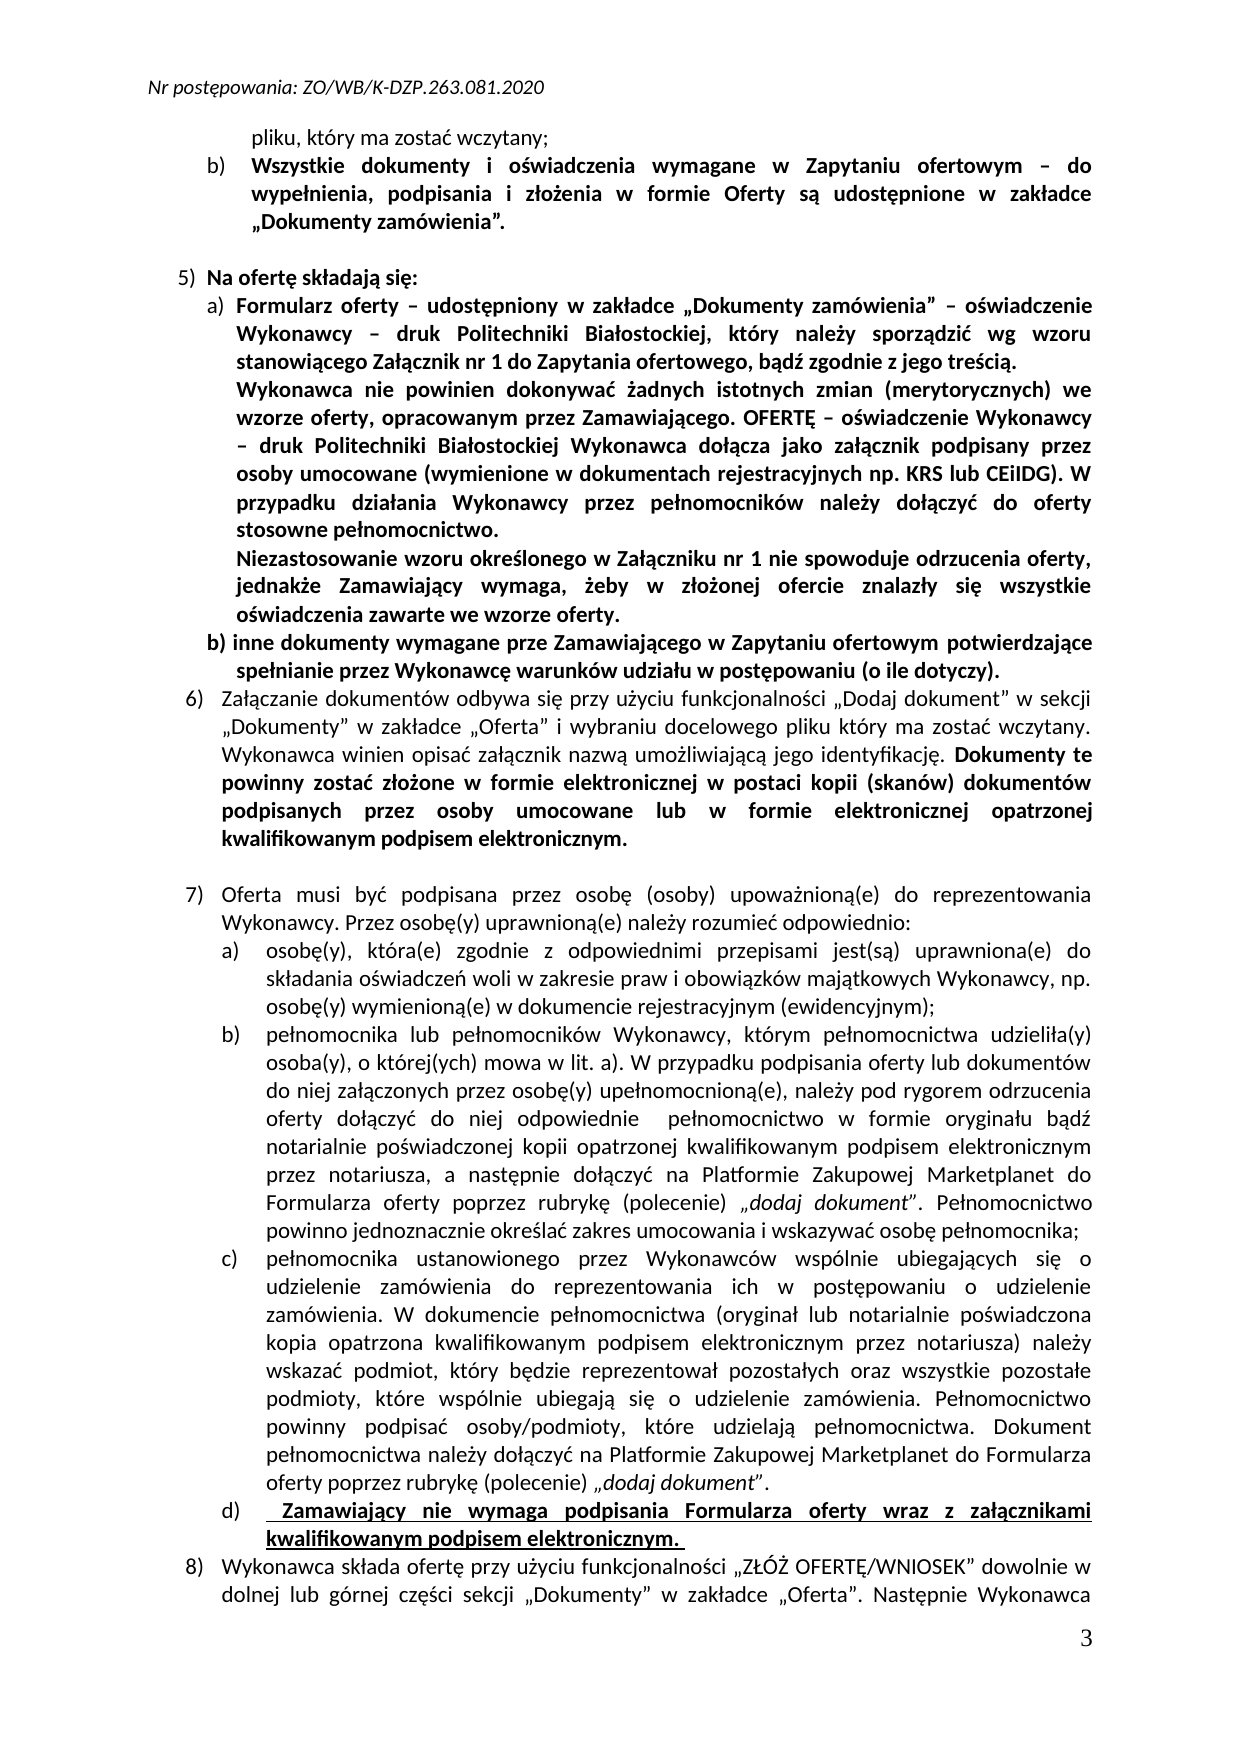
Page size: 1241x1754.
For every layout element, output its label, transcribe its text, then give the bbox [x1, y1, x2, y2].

text b) inne dokumenty wymagane prze Zamawiającego w Zapytaniu ofertowym potwierdzające spełnianie przez Wykonawcę warunków udziału w postępowaniu (o ile dotyczy). [207, 628, 1093, 684]
list Załączanie dokumentów odbywa się przy użyciu funkcjonalności „Dodaj dokument” w sekcji „Dokumenty” w zakładce „Oferta” i wybraniu docelowego pliku który ma zostać wczytany. Wykonawca winien opisać załącznik nazwą umożliwiającą jego identyfikację. Dokumenty te powinny zostać złożone w formie elektronicznej w postaci kopii (skanów) dokumentów podpisanych przez osoby umocowane lub w formie elektronicznej opatrzonej kwalifikowanym podpisem elektronicznym. [185, 684, 1093, 852]
list Oferta musi być podpisana przez osobę (osoby) upoważnioną(e) do reprezentowania Wykonawcy. Przez osobę(y) uprawnioną(e) należy rozumieć odpowiednio: [185, 880, 1093, 936]
list Zamawiający nie wymaga podpisania Formularza oferty wraz z załącznikami kwalifikowanym podpisem elektronicznym. [221, 1496, 1093, 1552]
list osobę(y), która(e) zgodnie z odpowiednimi przepisami jest(są) uprawniona(e) do składania oświadczeń woli w zakresie praw i obowiązków majątkowych Wykonawcy, np. osobę(y) wymienioną(e) w dokumencie rejestracyjnym (ewidencyjnym); [221, 936, 1093, 1020]
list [207, 123, 1093, 151]
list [185, 1552, 1093, 1608]
text Niezastosowanie wzoru określonego w Załączniku nr 1 nie spowoduje odrzucenia oferty, jednakże Zamawiający wymaga, żeby w złożonej ofercie znalazły się wszystkie oświadczenia zawarte we wzorze oferty. [236, 544, 1093, 628]
list Formularz oferty – udostępniony w zakładce „Dokumenty zamówienia” – oświadczenie Wykonawcy – druk Politechniki Białostockiej, który należy sporządzić wg wzoru stanowiącego Załącznik nr 1 do Zapytania ofertowego, bądź zgodnie z jego treścią. [207, 291, 1093, 376]
list pełnomocnika lub pełnomocników Wykonawcy, którym pełnomocnictwa udzieliła(y) osoba(y), o której(ych) mowa w lit. a). W przypadku podpisania oferty lub dokumentów do niej załączonych przez osobę(y) upełnomocnioną(e), należy pod rygorem odrzucenia oferty dołączyć do niej odpowiednie pełnomocnictwo w formie oryginału bądź notarialnie poświadczonej kopii opatrzonej kwalifikowanym podpisem elektronicznym przez notariusza, a następnie dołączyć na Platformie Zakupowej Marketplanet do Formularza oferty poprzez rubrykę (polecenie) „dodaj dokument”. Pełnomocnictwo powinno jednoznacznie określać zakres umocowania i wskazywać osobę pełnomocnika; [221, 1020, 1093, 1244]
list Wszystkie dokumenty i oświadczenia wymagane w Zapytaniu ofertowym – do wypełnienia, podpisania i złożenia w formie Oferty są udostępnione w zakładce „Dokumenty zamówienia”. [207, 151, 1093, 235]
list Na ofertę składają się: [177, 263, 1093, 291]
list pełnomocnika ustanowionego przez Wykonawców wspólnie ubiegających się o udzielenie zamówienia do reprezentowania ich w postępowaniu o udzielenie zamówienia. W dokumencie pełnomocnictwa (oryginał lub notarialnie poświadczona kopia opatrzona kwalifikowanym podpisem elektronicznym przez notariusza) należy wskazać podmiot, który będzie reprezentował pozostałych oraz wszystkie pozostałe podmioty, które wspólnie ubiegają się o udzielenie zamówienia. Pełnomocnictwo powinny podpisać osoby/podmioty, które udzielają pełnomocnictwa. Dokument pełnomocnictwa należy dołączyć na Platformie Zakupowej Marketplanet do Formularza oferty poprzez rubrykę (polecenie) „dodaj dokument”. [221, 1244, 1093, 1496]
text Wykonawca nie powinien dokonywać żadnych istotnych zmian (merytorycznych) we wzorze oferty, opracowanym przez Zamawiającego. OFERTĘ – oświadczenie Wykonawcy – druk Politechniki Białostockiej Wykonawca dołącza jako załącznik podpisany przez osoby umocowane (wymienione w dokumentach rejestracyjnych np. KRS lub CEiIDG). W przypadku działania Wykonawcy przez pełnomocników należy dołączyć do oferty stosowne pełnomocnictwo. [236, 376, 1093, 544]
